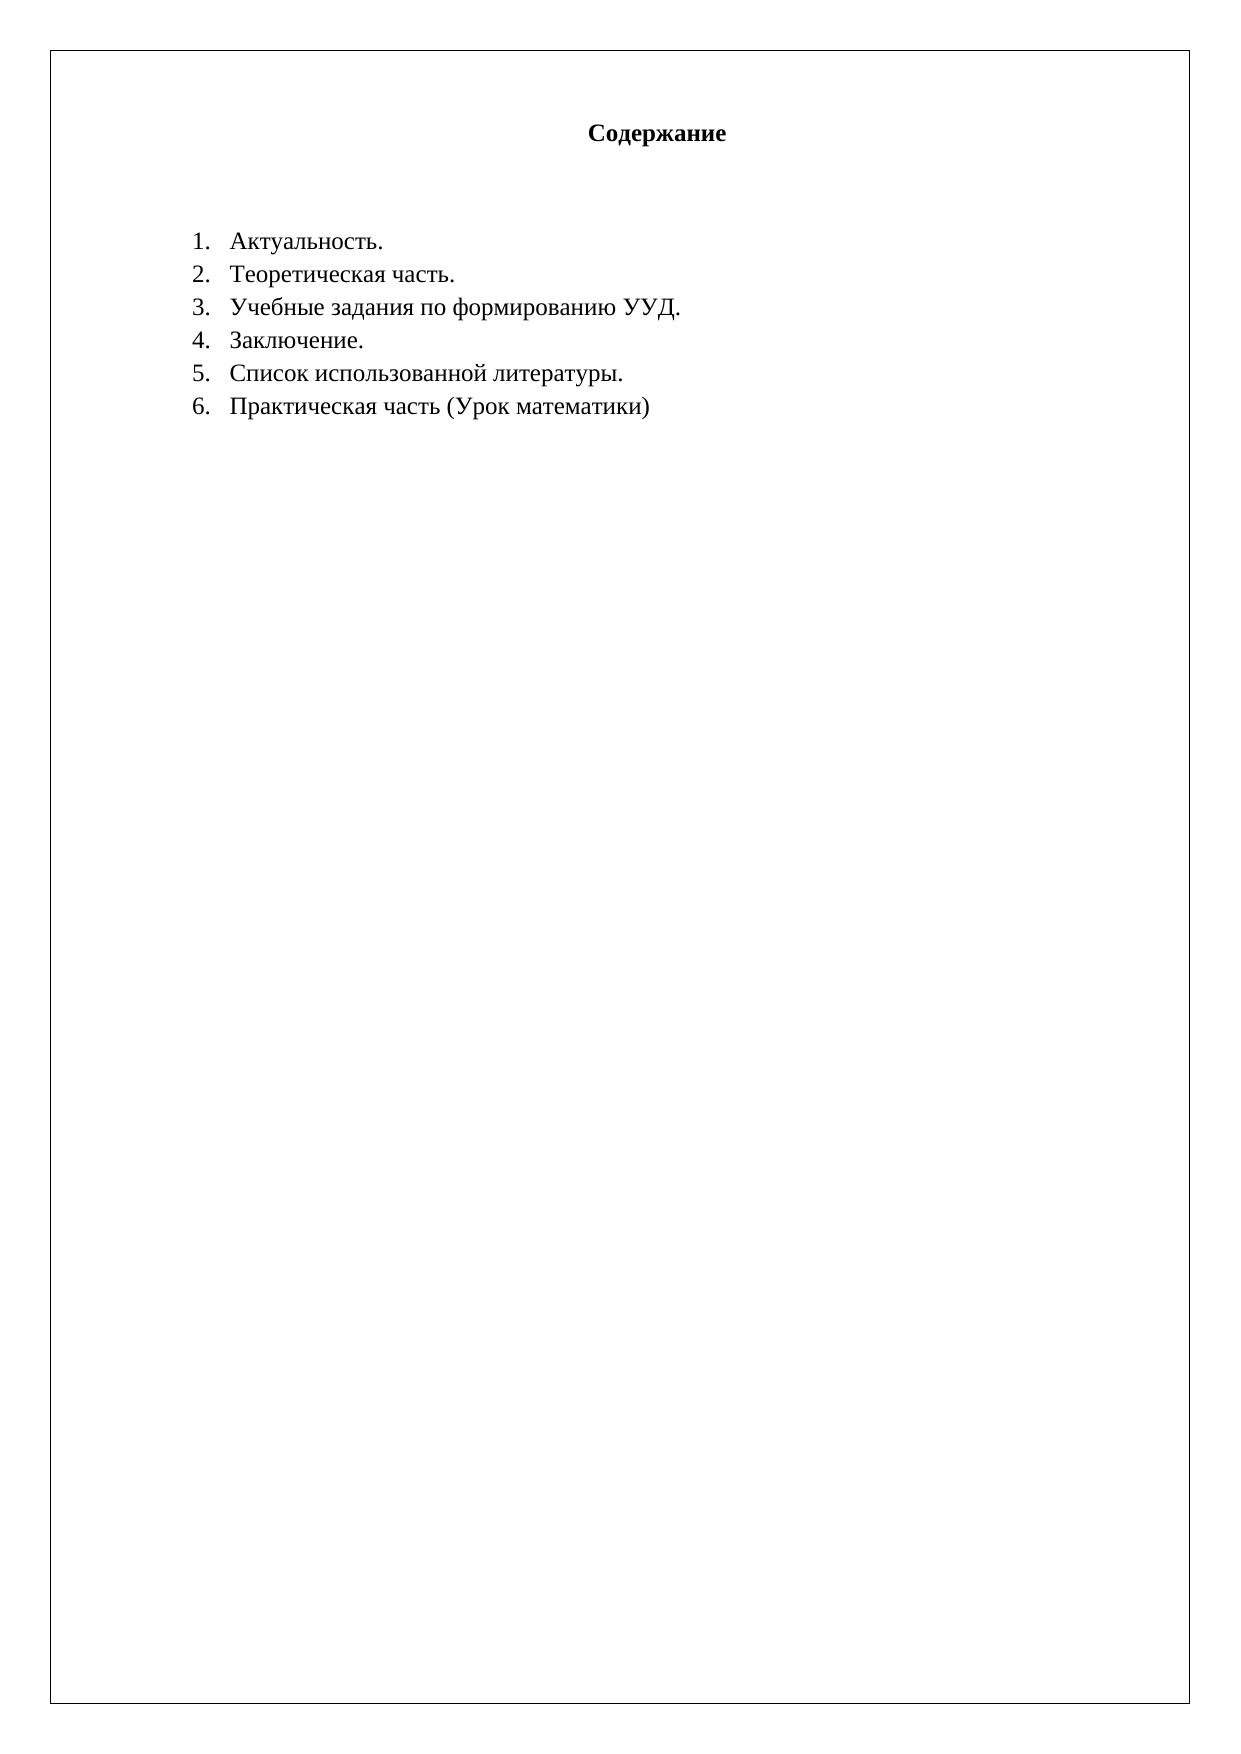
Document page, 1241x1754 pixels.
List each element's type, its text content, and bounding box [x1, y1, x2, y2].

list Учебные задания по формированию УУД. [192, 292, 1122, 321]
list Заключение. [192, 325, 1122, 353]
list Практическая часть (Урок математики) [192, 391, 1122, 419]
list Список использованной литературы. [192, 358, 1122, 387]
list Актуальность. [192, 226, 1122, 254]
list Теоретическая часть. [192, 259, 1122, 287]
text Содержание [118, 118, 1122, 147]
